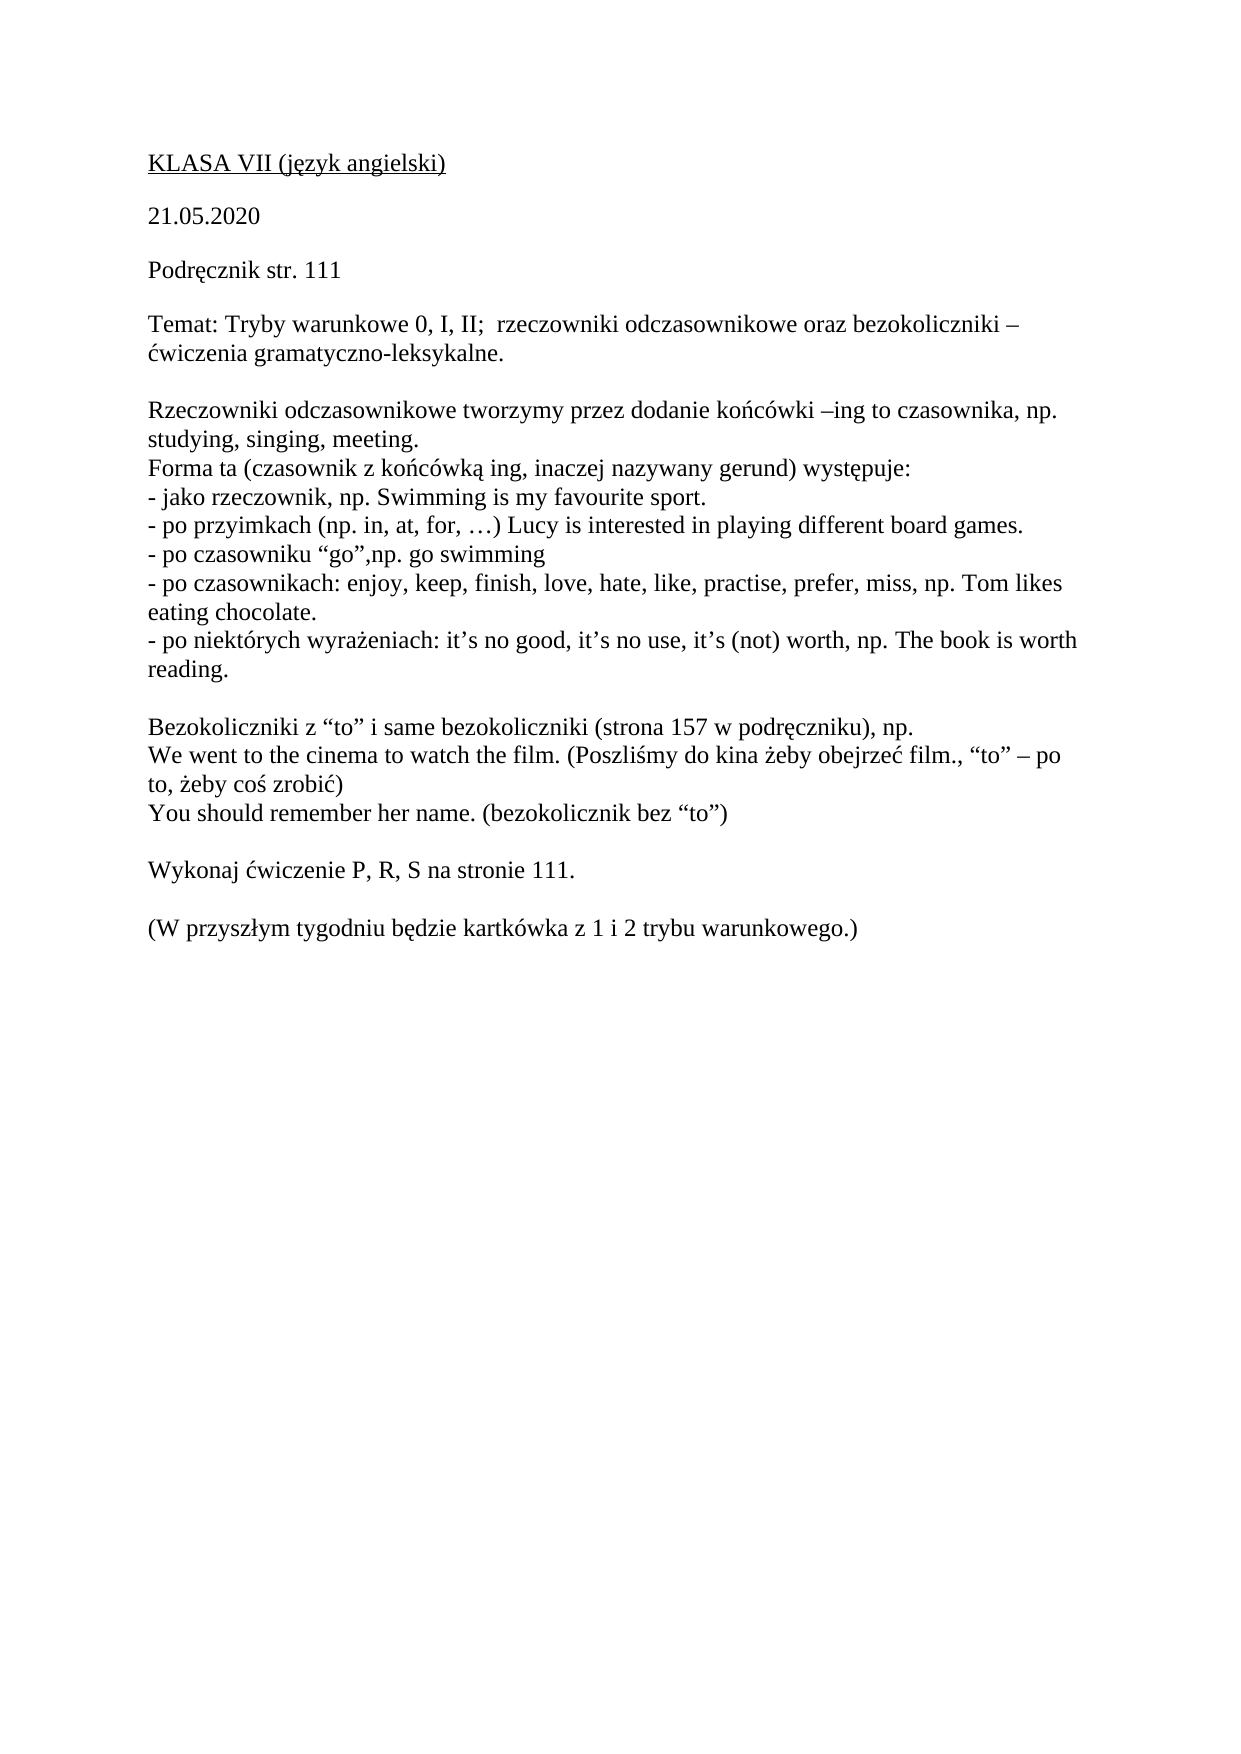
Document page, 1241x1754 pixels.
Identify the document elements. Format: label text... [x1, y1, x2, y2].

text 21.05.2020 [148, 201, 1093, 230]
text - po czasowniku “go”,np. go swimming [148, 539, 1093, 568]
text - po czasownikach: enjoy, keep, finish, love, hate, like, practise, prefer, miss, np. Tom likes eating chocolate. [148, 568, 1093, 625]
text - po niektórych wyrażeniach: it’s no good, it’s no use, it’s (not) worth, np. The book is worth reading. [148, 625, 1093, 683]
text Rzeczowniki odczasownikowe tworzymy przez dodanie końcówki –ing to czasownika, np. studying, singing, meeting. [148, 395, 1093, 453]
text KLASA VII (język angielski) [148, 148, 1093, 176]
text Temat: Tryby warunkowe 0, I, II; rzeczowniki odczasownikowe oraz bezokoliczniki – ćwiczenia gramatyczno-leksykalne. [148, 309, 1093, 367]
text Wykonaj ćwiczenie P, R, S na stronie 111. [148, 855, 1093, 884]
text - po przyimkach (np. in, at, for, …) Lucy is interested in playing different board games. [148, 510, 1093, 539]
text Podręcznik str. 111 [148, 255, 1093, 284]
text We went to the cinema to watch the film. (Poszliśmy do kina żeby obejrzeć film., “to” – po to, żeby coś zrobić) [148, 740, 1093, 798]
text You should remember her name. (bezokolicznik bez “to”) [148, 798, 1093, 827]
text Forma ta (czasownik z końcówką ing, inaczej nazywany gerund) występuje: [148, 453, 1093, 482]
text - jako rzeczownik, np. Swimming is my favourite sport. [148, 482, 1093, 510]
text Bezokoliczniki z “to” i same bezokoliczniki (strona 157 w podręczniku), np. [148, 712, 1093, 740]
text (W przyszłym tygodniu będzie kartkówka z 1 i 2 trybu warunkowego.) [148, 913, 1093, 942]
